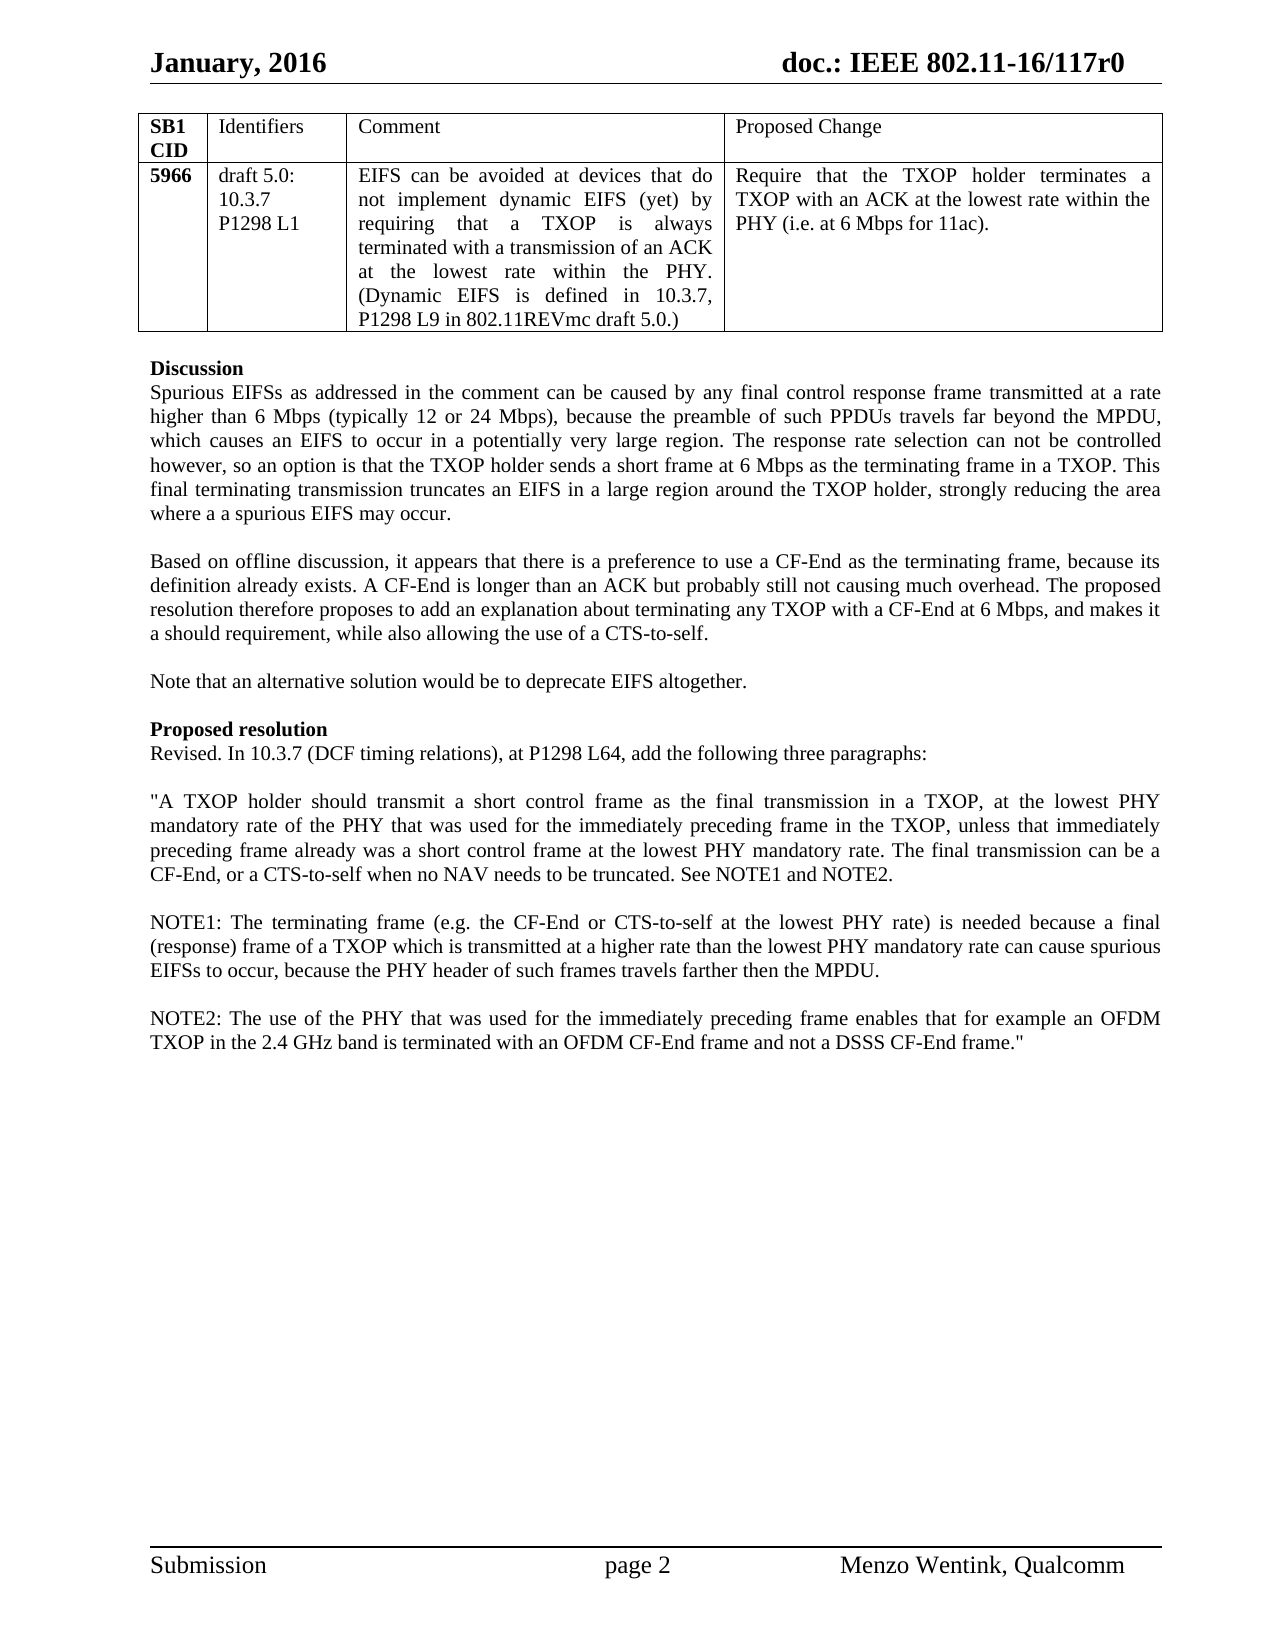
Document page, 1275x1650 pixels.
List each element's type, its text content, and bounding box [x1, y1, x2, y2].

text NOTE1: The terminating frame (e.g. the CF-End or CTS-to-self at the lowest PHY rate) is needed because a final (response) frame of a TXOP which is transmitted at a higher rate than the lowest PHY mandatory rate can cause spurious EIFSs to occur, because the PHY header of such frames travels farther then the MPDU. [150, 910, 1162, 982]
text Revised. In 10.3.7 (DCF timing relations), at P1298 L64, add the following three paragraphs: [150, 741, 1162, 765]
table_cell EIFS can be avoided at devices that do not implement dynamic EIFS (yet) by requiring that a TXOP is always terminated with a transmission of an ACK at the lowest rate within the PHY. (Dynamic EIFS is defined in 10.3.7, P1298 L9 in 802.11REVmc draft 5.0.) [347, 163, 724, 331]
text "A TXOP holder should transmit a short control frame as the final transmission in a TXOP, at the lowest PHY mandatory rate of the PHY that was used for the immediately preceding frame in the TXOP, unless that immediately preceding frame already was a short control frame at the lowest PHY mandatory rate. The final transmission can be a CF-End, or a CTS-to-self when no NAV needs to be truncated. See NOTE1 and NOTE2. [150, 789, 1162, 886]
table_cell Require that the TXOP holder terminates a TXOP with an ACK at the lowest rate within the PHY (i.e. at 6 Mbps for 11ac). [725, 163, 1162, 331]
text Based on offline discussion, it appears that there is a preference to use a CF-End as the terminating frame, because its definition already exists. A CF-End is longer than an ACK but probably still not causing much overhead. The proposed resolution therefore proposes to add an explanation about terminating any TXOP with a CF-End at 6 Mbps, and makes it a should requirement, while also allowing the use of a CTS-to-self. [150, 549, 1162, 645]
table_header Identifiers [208, 114, 346, 162]
text Proposed resolution [150, 717, 1162, 741]
text Note that an alternative solution would be to deprecate EIFS altogether. [150, 669, 1162, 693]
text Spurious EIFSs as addressed in the comment can be caused by any final control response frame transmitted at a rate higher than 6 Mbps (typically 12 or 24 Mbps), because the preamble of such PPDUs travels far beyond the MPDU, which causes an EIFS to occur in a potentially very large region. The response rate selection can not be controlled however, so an option is that the TXOP holder sends a short frame at 6 Mbps as the terminating frame in a TXOP. This final terminating transmission truncates an EIFS in a large region around the TXOP holder, strongly reducing the area where a a spurious EIFS may occur. [150, 380, 1162, 525]
table_header SB1 CID [139, 114, 207, 162]
table_cell draft 5.0: 10.3.7 P1298 L1 [208, 163, 346, 331]
table_cell 5966 [139, 163, 207, 331]
table_header Proposed Change [725, 114, 1162, 162]
text Discussion [150, 356, 1162, 380]
table_header Comment [347, 114, 724, 162]
text NOTE2: The use of the PHY that was used for the immediately preceding frame enables that for example an OFDM TXOP in the 2.4 GHz band is terminated with an OFDM CF-End frame and not a DSSS CF-End frame." [150, 1006, 1162, 1054]
